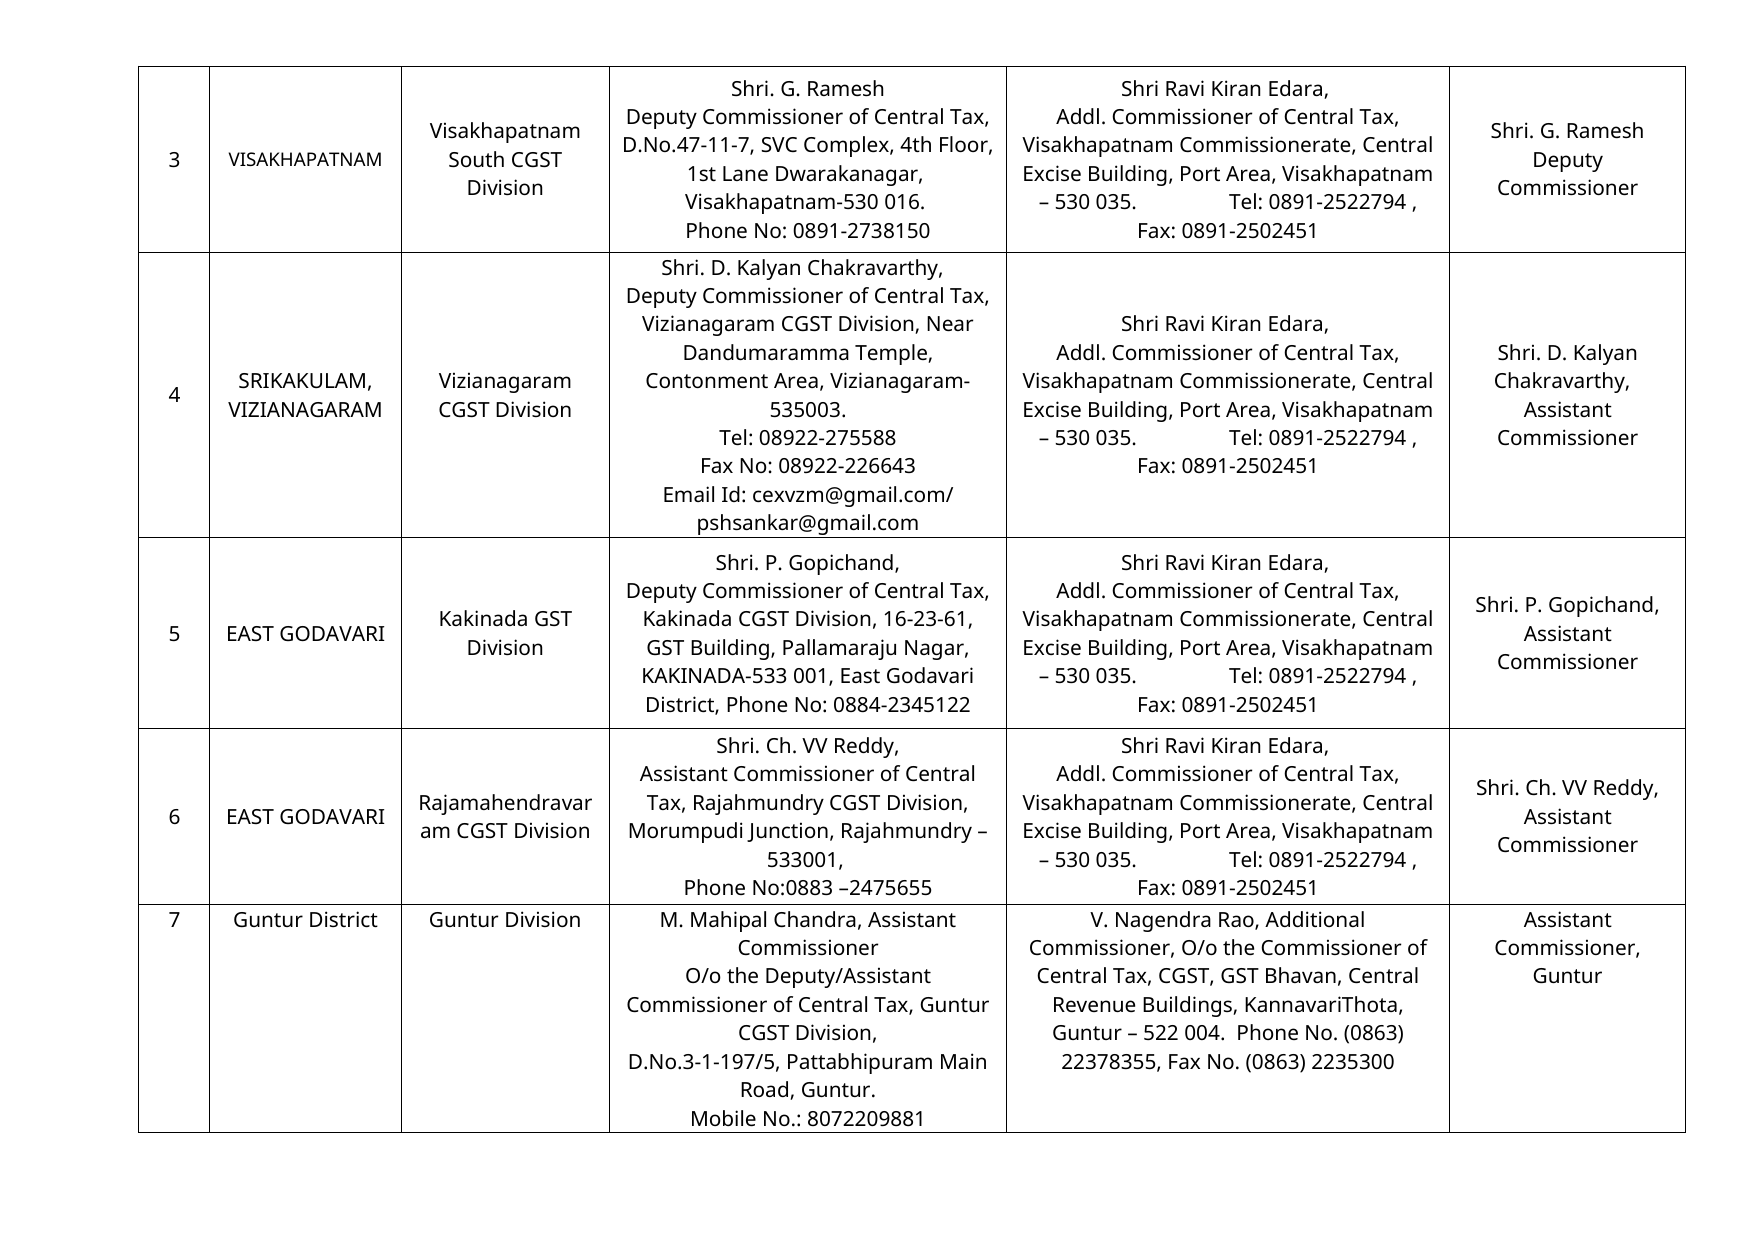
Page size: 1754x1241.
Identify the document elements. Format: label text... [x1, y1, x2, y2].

table_cell Shri. G. Ramesh Deputy Commissioner of Central Tax, D.No.47-11-7, SVC Complex, 4th Floor, 1st Lane Dwarakanagar, Visakhapatnam-530 016. Phone No: 0891-2738150 [610, 67, 1006, 252]
table_cell Vizianagaram CGST Division [402, 253, 609, 537]
table_cell Guntur District [210, 905, 401, 1132]
table_cell 7 [139, 905, 209, 1132]
table_cell Shri. P. Gopichand, Assistant Commissioner [1450, 538, 1685, 728]
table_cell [610, 905, 1006, 1132]
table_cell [1007, 905, 1449, 1132]
table_cell 5 [139, 538, 209, 728]
table_cell Kakinada GST Division [402, 538, 609, 728]
table_cell Shri. D. Kalyan Chakravarthy, Assistant Commissioner [1450, 253, 1685, 537]
table_cell Guntur Division [402, 905, 609, 1132]
table_cell 3 [139, 67, 209, 252]
table_cell Visakhapatnam South CGST Division [402, 67, 609, 252]
table_cell Shri. P. Gopichand, Deputy Commissioner of Central Tax, Kakinada CGST Division, 16-23-61, GST Building, Pallamaraju Nagar, KAKINADA-533 001, East Godavari District, Phone No: 0884-2345122 [610, 538, 1006, 728]
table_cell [1007, 67, 1449, 252]
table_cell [1450, 905, 1685, 1132]
table_cell 6 [139, 729, 209, 904]
table_cell Shri. Ch. VV Reddy, Assistant Commissioner [1450, 729, 1685, 904]
table_cell Rajamahendravaram CGST Division [402, 729, 609, 904]
table_cell EAST GODAVARI [210, 729, 401, 904]
table_cell Shri. D. Kalyan Chakravarthy, Deputy Commissioner of Central Tax, Vizianagaram CGST Division, Near Dandumaramma Temple, Contonment Area, Vizianagaram- 535003. Tel: 08922-275588 Fax No: 08922-226643 Email Id: cexvzm@gmail.com/ pshsankar@gmail.com [610, 253, 1006, 537]
table_cell EAST GODAVARI [210, 538, 401, 728]
table_cell SRIKAKULAM, VIZIANAGARAM [210, 253, 401, 537]
table_cell Shri. Ch. VV Reddy, Assistant Commissioner of Central Tax, Rajahmundry CGST Division, Morumpudi Junction, Rajahmundry – 533001, Phone No:0883 –2475655 [610, 729, 1006, 904]
table_cell VISAKHAPATNAM [210, 67, 401, 252]
table_cell Shri. G. Ramesh Deputy Commissioner [1450, 67, 1685, 252]
table_cell 4 [139, 253, 209, 537]
